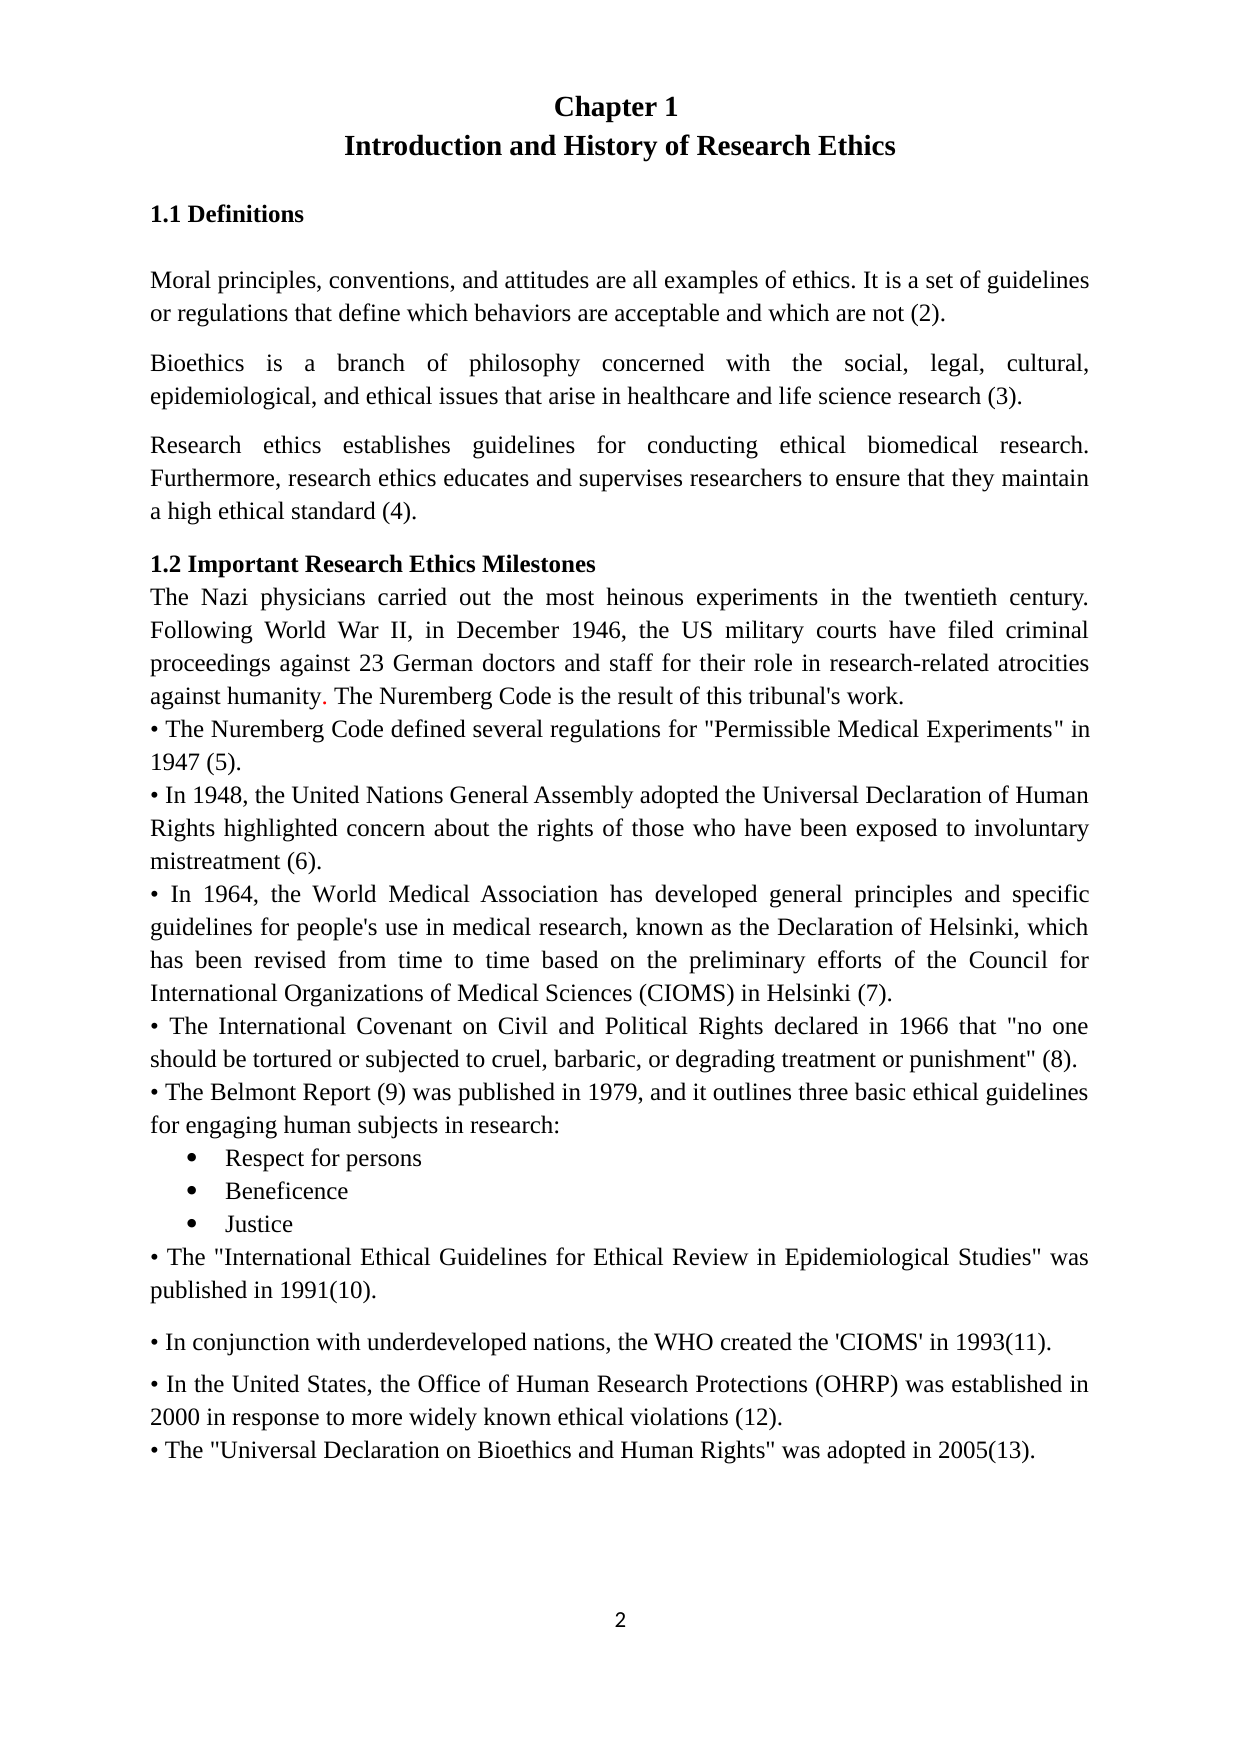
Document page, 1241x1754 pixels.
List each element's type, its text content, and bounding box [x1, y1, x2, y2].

subtitle • In 1964, the World Medical Association has developed general principles and specific guidelines for people's use in medical research, known as the Declaration of Helsinki, which has been revised from time to time based on the preliminary efforts of the Council for International Organizations of Medical Sciences (CIOMS) in Helsinki (7). [150, 879, 1090, 1007]
subtitle Bioethics is a branch of philosophy concerned with the social, legal, cultural, epidemiological, and ethical issues that arise in healthcare and life science research (3). [150, 348, 1090, 410]
subtitle • The "International Ethical Guidelines for Ethical Review in Epidemiological Studies" was published in 1991(10). [150, 1242, 1090, 1304]
subtitle 1.1 Definitions [150, 199, 1090, 228]
subtitle Justice [187, 1209, 1090, 1238]
subtitle • The International Covenant on Civil and Political Rights declared in 1966 that "no one should be tortured or subjected to cruel, barbaric, or degrading treatment or punishment" (8). [150, 1011, 1090, 1073]
subtitle Chapter 1 Introduction and History of Research Ethics [150, 89, 1090, 161]
subtitle 1.2 Important Research Ethics Milestones [150, 549, 1090, 577]
subtitle • The Nuremberg Code defined several regulations for "Permissible Medical Experiments" in 1947 (5). [150, 714, 1090, 776]
subtitle The Nazi physicians carried out the most heinous experiments in the twentieth century. Following World War II, in December 1946, the US military courts have filed criminal proceedings against 23 German doctors and staff for their role in research-related atrocities against humanity. The Nuremberg Code is the result of this tribunal's work. [150, 582, 1090, 709]
subtitle • The "Universal Declaration on Bioethics and Human Rights" was adopted in 2005(13). [150, 1435, 1090, 1464]
subtitle Beneficence [187, 1176, 1090, 1205]
subtitle Respect for persons [187, 1143, 1090, 1172]
subtitle Moral principles, conventions, and attitudes are all examples of ethics. It is a set of guidelines or regulations that define which behaviors are acceptable and which are not (2). [150, 265, 1090, 327]
subtitle • The Belmont Report (9) was published in 1979, and it outlines three basic ethical guidelines for engaging human subjects in research: [150, 1077, 1090, 1139]
subtitle Research ethics establishes guidelines for conducting ethical biomedical research. Furthermore, research ethics educates and supervises researchers to ensure that they maintain a high ethical standard (4). [150, 430, 1090, 525]
subtitle • In conjunction with underdeveloped nations, the WHO created the 'CIOMS' in 1993(11). [150, 1327, 1090, 1356]
subtitle • In the United States, the Office of Human Research Protections (OHRP) was established in 2000 in response to more widely known ethical violations (12). [150, 1369, 1090, 1431]
subtitle • In 1948, the United Nations General Assembly adopted the Universal Declaration of Human Rights highlighted concern about the rights of those who have been exposed to involuntary mistreatment (6). [150, 780, 1090, 875]
